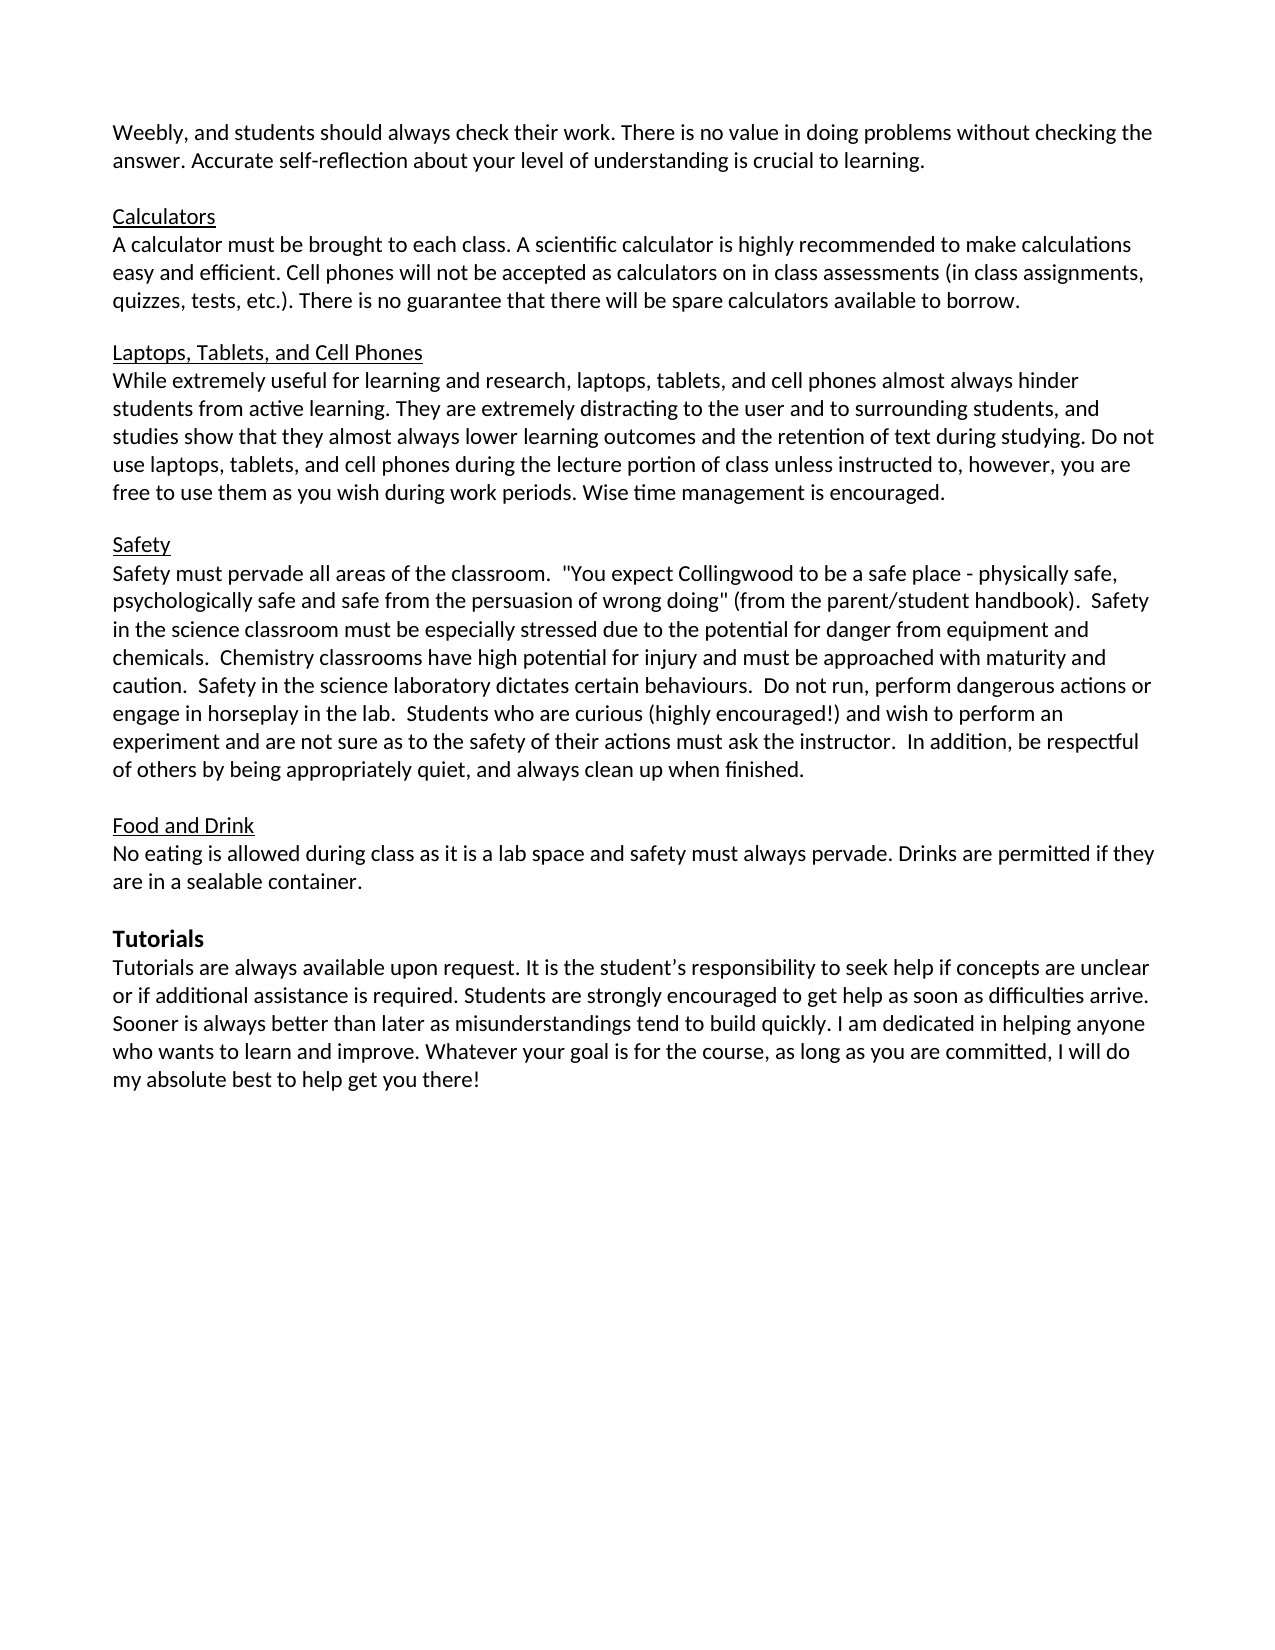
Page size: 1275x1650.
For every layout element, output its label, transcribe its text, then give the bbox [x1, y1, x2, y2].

text A calculator must be brought to each class. A scientific calculator is highly recommended to make calculations easy and efficient. Cell phones will not be accepted as calculators on in class assessments (in class assignments, quizzes, tests, etc.). There is no guarantee that there will be spare calculators available to borrow. [112, 230, 1162, 314]
subtitle Calculators [112, 202, 1162, 230]
text Tutorials [112, 923, 1162, 953]
text Laptops, Tablets, and Cell Phones [112, 338, 1162, 366]
text Safety must pervade all areas of the classroom. "You expect Collingwood to be a safe place - physically safe, psychologically safe and safe from the persuasion of wrong doing" (from the parent/student handbook). Safety in the science classroom must be especially stressed due to the potential for danger from equipment and chemicals. Chemistry classrooms have high potential for injury and must be approached with maturity and caution. Safety in the science laboratory dictates certain behaviours. Do not run, perform dangerous actions or engage in horseplay in the lab. Students who are curious (highly encouraged!) and wish to perform an experiment and are not sure as to the safety of their actions must ask the instructor. In addition, be respectful of others by being appropriately quiet, and always clean up when finished. [112, 559, 1162, 783]
text While extremely useful for learning and research, laptops, tablets, and cell phones almost always hinder students from active learning. They are extremely distracting to the user and to surrounding students, and studies show that they almost always lower learning outcomes and the retention of text during studying. Do not use laptops, tablets, and cell phones during the lecture portion of class unless instructed to, however, you are free to use them as you wish during work periods. Wise time management is encouraged. [112, 366, 1162, 507]
text No eating is allowed during class as it is a lab space and safety must always pervade. Drinks are permitted if they are in a sealable container. [112, 839, 1162, 895]
subtitle Safety [112, 531, 1162, 559]
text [112, 118, 1162, 174]
text Tutorials are always available upon request. It is the student’s responsibility to seek help if concepts are unclear or if additional assistance is required. Students are strongly encouraged to get help as soon as difficulties arrive. Sooner is always better than later as misunderstandings tend to build quickly. I am dedicated in helping anyone who wants to learn and improve. Whatever your goal is for the course, as long as you are committed, I will do my absolute best to help get you there! [112, 953, 1162, 1093]
text Food and Drink [112, 811, 1162, 839]
